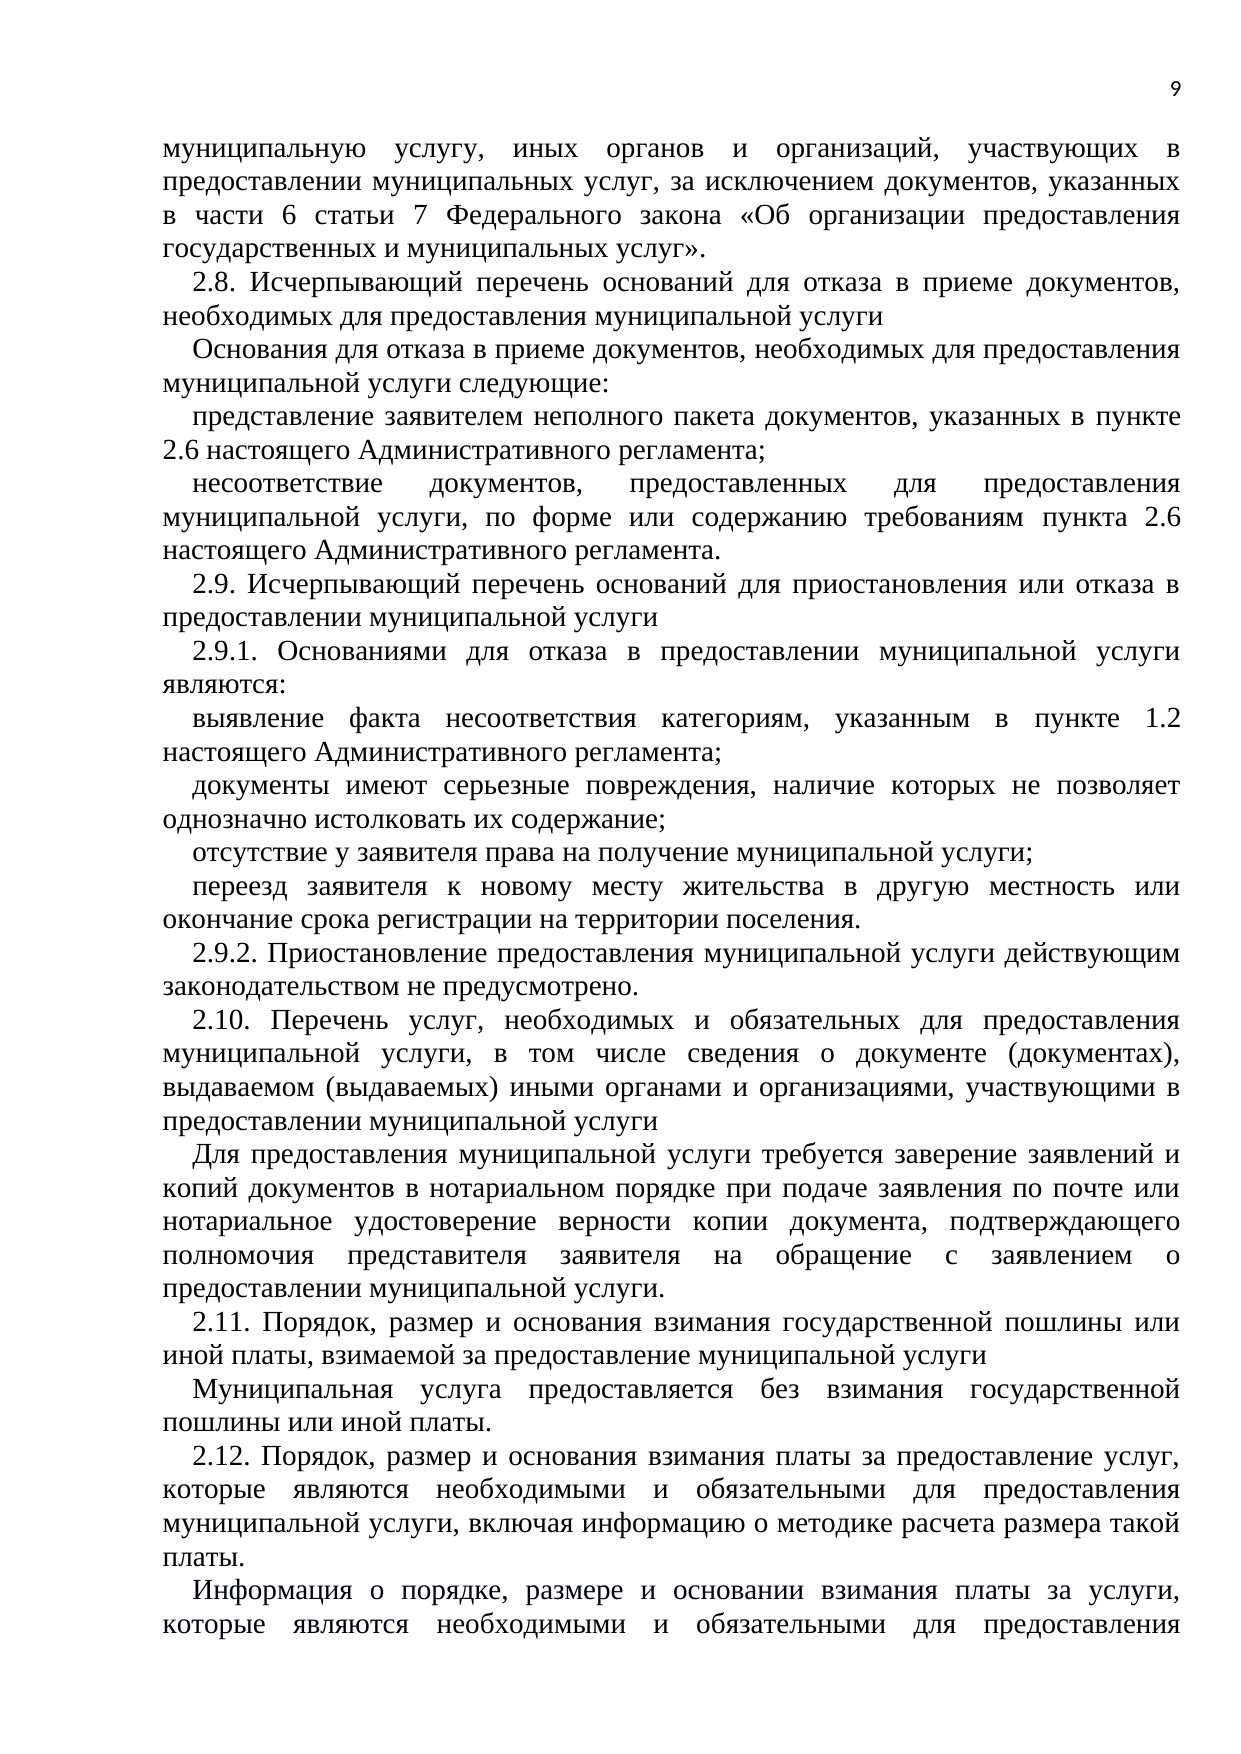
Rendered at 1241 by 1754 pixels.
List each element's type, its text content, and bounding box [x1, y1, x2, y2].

text Муниципальная услуга предоставляется без взимания государственной пошлины или иной платы. [162, 1371, 1181, 1438]
text выявление факта несоответствия категориям, указанным в пункте 1.2 настоящего Административного регламента; [162, 700, 1181, 767]
text 2.12. Порядок, размер и основания взимания платы за предоставление услуг, которые являются необходимыми и обязательными для предоставления муниципальной услуги, включая информацию о методике расчета размера такой платы. [162, 1438, 1181, 1572]
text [162, 1572, 1181, 1639]
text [162, 130, 1181, 264]
text Основания для отказа в приеме документов, необходимых для предоставления муниципальной услуги следующие: [162, 331, 1181, 398]
text представление заявителем неполного пакета документов, указанных в пункте 2.6 настоящего Административного регламента; [162, 398, 1181, 465]
text 2.11. Порядок, размер и основания взимания государственной пошлины или иной платы, взимаемой за предоставление муниципальной услуги [162, 1304, 1181, 1371]
text документы имеют серьезные повреждения, наличие которых не позволяет однозначно истолковать их содержание; [162, 767, 1181, 834]
text несоответствие документов, предоставленных для предоставления муниципальной услуги, по форме или содержанию требованиям пункта 2.6 настоящего Административного регламента. [162, 465, 1181, 566]
text 2.9.1. Основаниями для отказа в предоставлении муниципальной услуги являются: [162, 633, 1181, 700]
text 2.9. Исчерпывающий перечень оснований для приостановления или отказа в предоставлении муниципальной услуги [162, 566, 1181, 633]
text отсутствие у заявителя права на получение муниципальной услуги; [162, 834, 1181, 868]
text переезд заявителя к новому месту жительства в другую местность или окончание срока регистрации на территории поселения. [162, 868, 1181, 935]
text 2.8. Исчерпывающий перечень оснований для отказа в приеме документов, необходимых для предоставления муниципальной услуги [162, 264, 1181, 331]
text Для предоставления муниципальной услуги требуется заверение заявлений и копий документов в нотариальном порядке при подаче заявления по почте или нотариальное удостоверение верности копии документа, подтверждающего полномочия представителя заявителя на обращение с заявлением о предоставлении муниципальной услуги. [162, 1136, 1181, 1304]
text 2.10. Перечень услуг, необходимых и обязательных для предоставления муниципальной услуги, в том числе сведения о документе (документах), выдаваемом (выдаваемых) иными органами и организациями, участвующими в предоставлении муниципальной услуги [162, 1002, 1181, 1136]
text 2.9.2. Приостановление предоставления муниципальной услуги действующим законодательством не предусмотрено. [162, 935, 1181, 1002]
